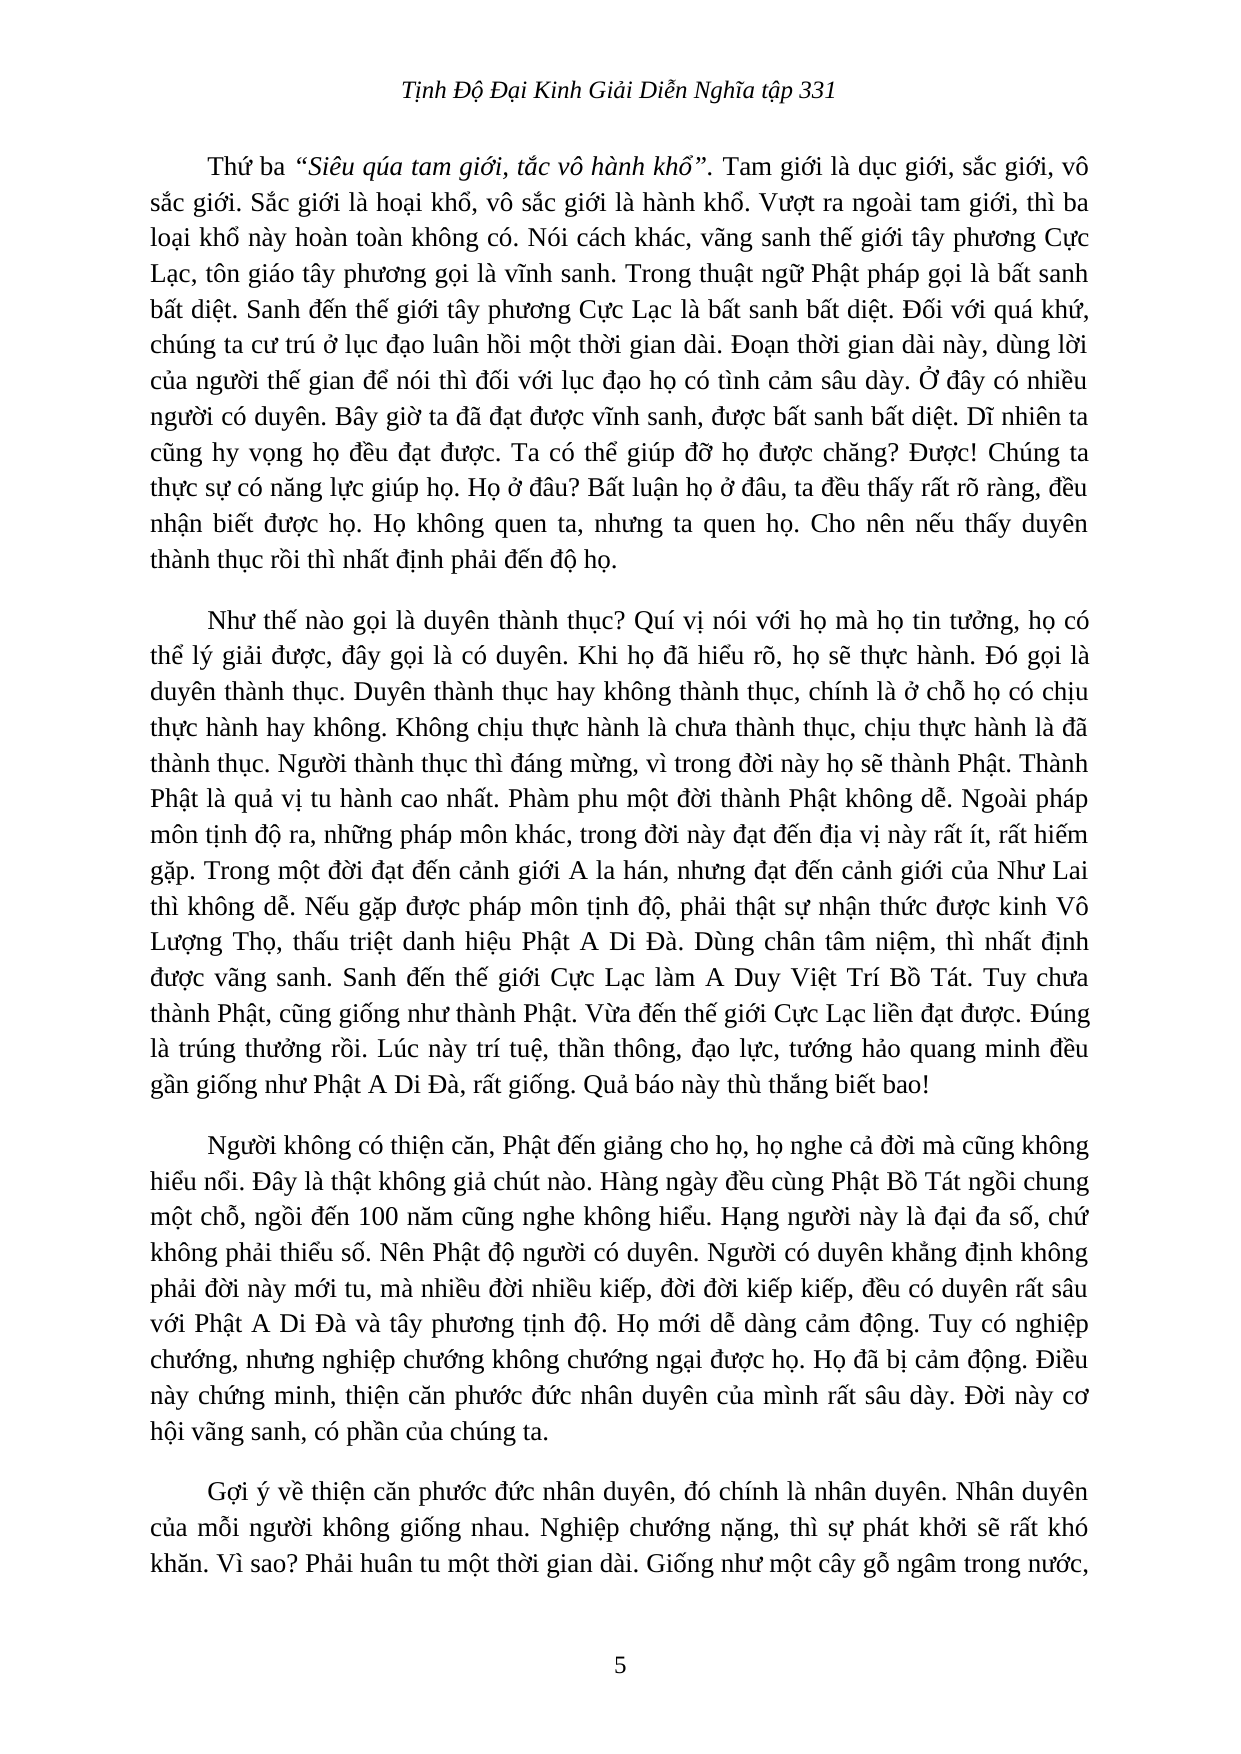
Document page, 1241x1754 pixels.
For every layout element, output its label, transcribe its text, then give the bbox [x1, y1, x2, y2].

text Như thế nào gọi là duyên thành thục? Quí vị nói với họ mà họ tin tưởng, họ có thể lý giải được, đây gọi là có duyên. Khi họ đã hiểu rõ, họ sẽ thực hành. Đó gọi là duyên thành thục. Duyên thành thục hay không thành thục, chính là ở chỗ họ có chịu thực hành hay không. Không chịu thực hành là chưa thành thục, chịu thực hành là đã thành thục. Người thành thục thì đáng mừng, vì trong đời này họ sẽ thành Phật. Thành Phật là quả vị tu hành cao nhất. Phàm phu một đời thành Phật không dễ. Ngoài pháp môn tịnh độ ra, những pháp môn khác, trong đời này đạt đến địa vị này rất ít, rất hiếm gặp. Trong một đời đạt đến cảnh giới A la hán, nhưng đạt đến cảnh giới của Như Lai thì không dễ. Nếu gặp được pháp môn tịnh độ, phải thật sự nhận thức được kinh Vô Lượng Thọ, thấu triệt danh hiệu Phật A Di Đà. Dùng chân tâm niệm, thì nhất định được vãng sanh. Sanh đến thế giới Cực Lạc làm A Duy Việt Trí Bồ Tát. Tuy chưa thành Phật, cũng giống như thành Phật. Vừa đến thế giới Cực Lạc liền đạt được. Đúng là trúng thưởng rồi. Lúc này trí tuệ, thần thông, đạo lực, tướng hảo quang minh đều gần giống như Phật A Di Đà, rất giống. Quả báo này thù thắng biết bao! [150, 604, 1090, 1099]
text Thứ ba “Siêu qúa tam giới, tắc vô hành khổ”. Tam giới là dục giới, sắc giới, vô sắc giới. Sắc giới là hoại khổ, vô sắc giới là hành khổ. Vượt ra ngoài tam giới, thì ba loại khổ này hoàn toàn không có. Nói cách khác, vãng sanh thế giới tây phương Cực Lạc, tôn giáo tây phương gọi là vĩnh sanh. Trong thuật ngữ Phật pháp gọi là bất sanh bất diệt. Sanh đến thế giới tây phương Cực Lạc là bất sanh bất diệt. Đối với quá khứ, chúng ta cư trú ở lục đạo luân hồi một thời gian dài. Đoạn thời gian dài này, dùng lời của người thế gian để nói thì đối với lục đạo họ có tình cảm sâu dày. Ở đây có nhiều người có duyên. Bây giờ ta đã đạt được vĩnh sanh, được bất sanh bất diệt. Dĩ nhiên ta cũng hy vọng họ đều đạt được. Ta có thể giúp đỡ họ được chăng? Được! Chúng ta thực sự có năng lực giúp họ. Họ ở đâu? Bất luận họ ở đâu, ta đều thấy rất rõ ràng, đều nhận biết được họ. Họ không quen ta, nhưng ta quen họ. Cho nên nếu thấy duyên thành thục rồi thì nhất định phải đến độ họ. [150, 150, 1090, 574]
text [150, 1476, 1090, 1578]
text Người không có thiện căn, Phật đến giảng cho họ, họ nghe cả đời mà cũng không hiểu nổi. Đây là thật không giả chút nào. Hàng ngày đều cùng Phật Bồ Tát ngồi chung một chỗ, ngồi đến 100 năm cũng nghe không hiểu. Hạng người này là đại đa số, chứ không phải thiểu số. Nên Phật độ người có duyên. Người có duyên khẳng định không phải đời này mới tu, mà nhiều đời nhiều kiếp, đời đời kiếp kiếp, đều có duyên rất sâu với Phật A Di Đà và tây phương tịnh độ. Họ mới dễ dàng cảm động. Tuy có nghiệp chướng, nhưng nghiệp chướng không chướng ngại được họ. Họ đã bị cảm động. Điều này chứng minh, thiện căn phước đức nhân duyên của mình rất sâu dày. Đời này cơ hội vãng sanh, có phần của chúng ta. [150, 1129, 1090, 1446]
